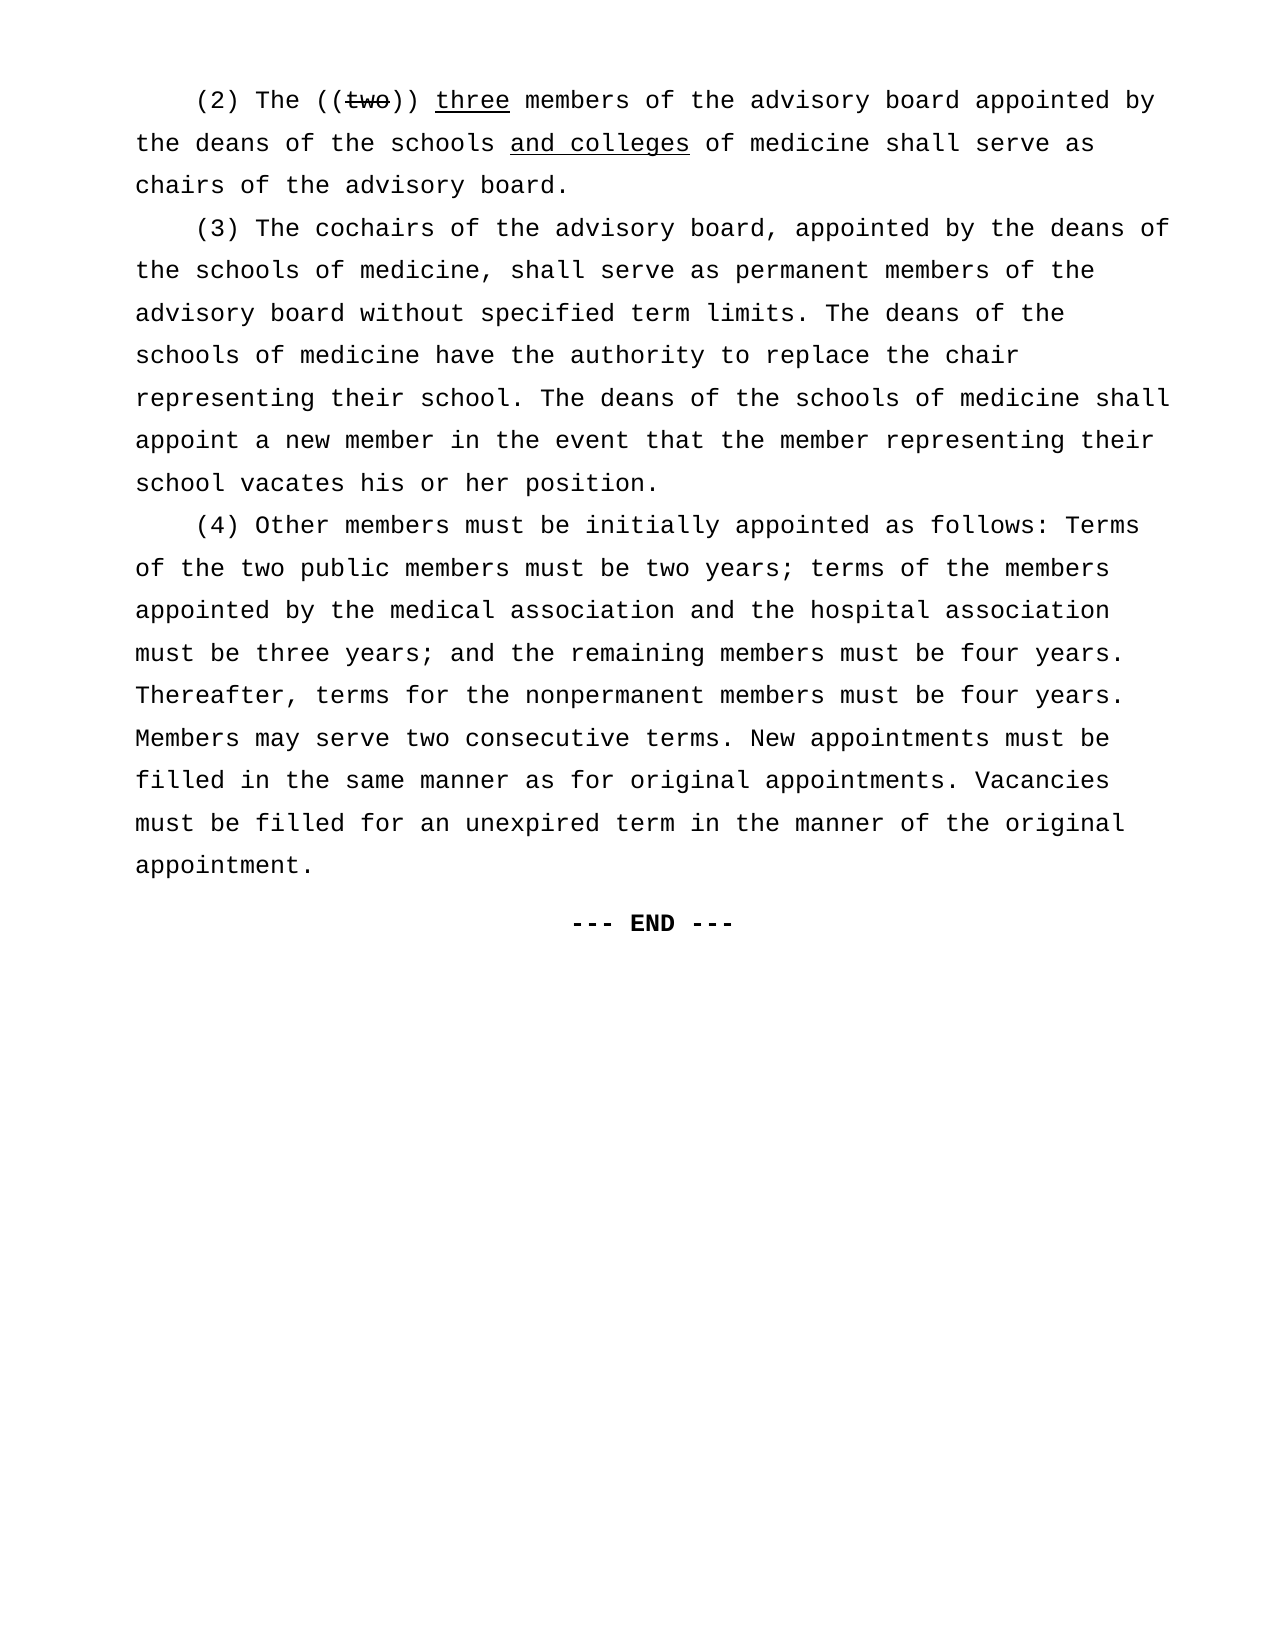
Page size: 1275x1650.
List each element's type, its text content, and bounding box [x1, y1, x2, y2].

text (4) Other members must be initially appointed as follows: Terms of the two public members must be two years; terms of the members appointed by the medical association and the hospital association must be three years; and the remaining members must be four years. Thereafter, terms for the nonpermanent members must be four years. Members may serve two consecutive terms. New appointments must be filled in the same manner as for original appointments. Vacancies must be filled for an unexpired term in the manner of the original appointment. [135, 500, 1170, 882]
text (2) The ((two)) three members of the advisory board appointed by the deans of the schools and colleges of medicine shall serve as chairs of the advisory board. [135, 75, 1170, 202]
text (3) The cochairs of the advisory board, appointed by the deans of the schools of medicine, shall serve as permanent members of the advisory board without specified term limits. The deans of the schools of medicine have the authority to replace the chair representing their school. The deans of the schools of medicine shall appoint a new member in the event that the member representing their school vacates his or her position. [135, 202, 1170, 500]
text --- END --- [135, 911, 1170, 939]
